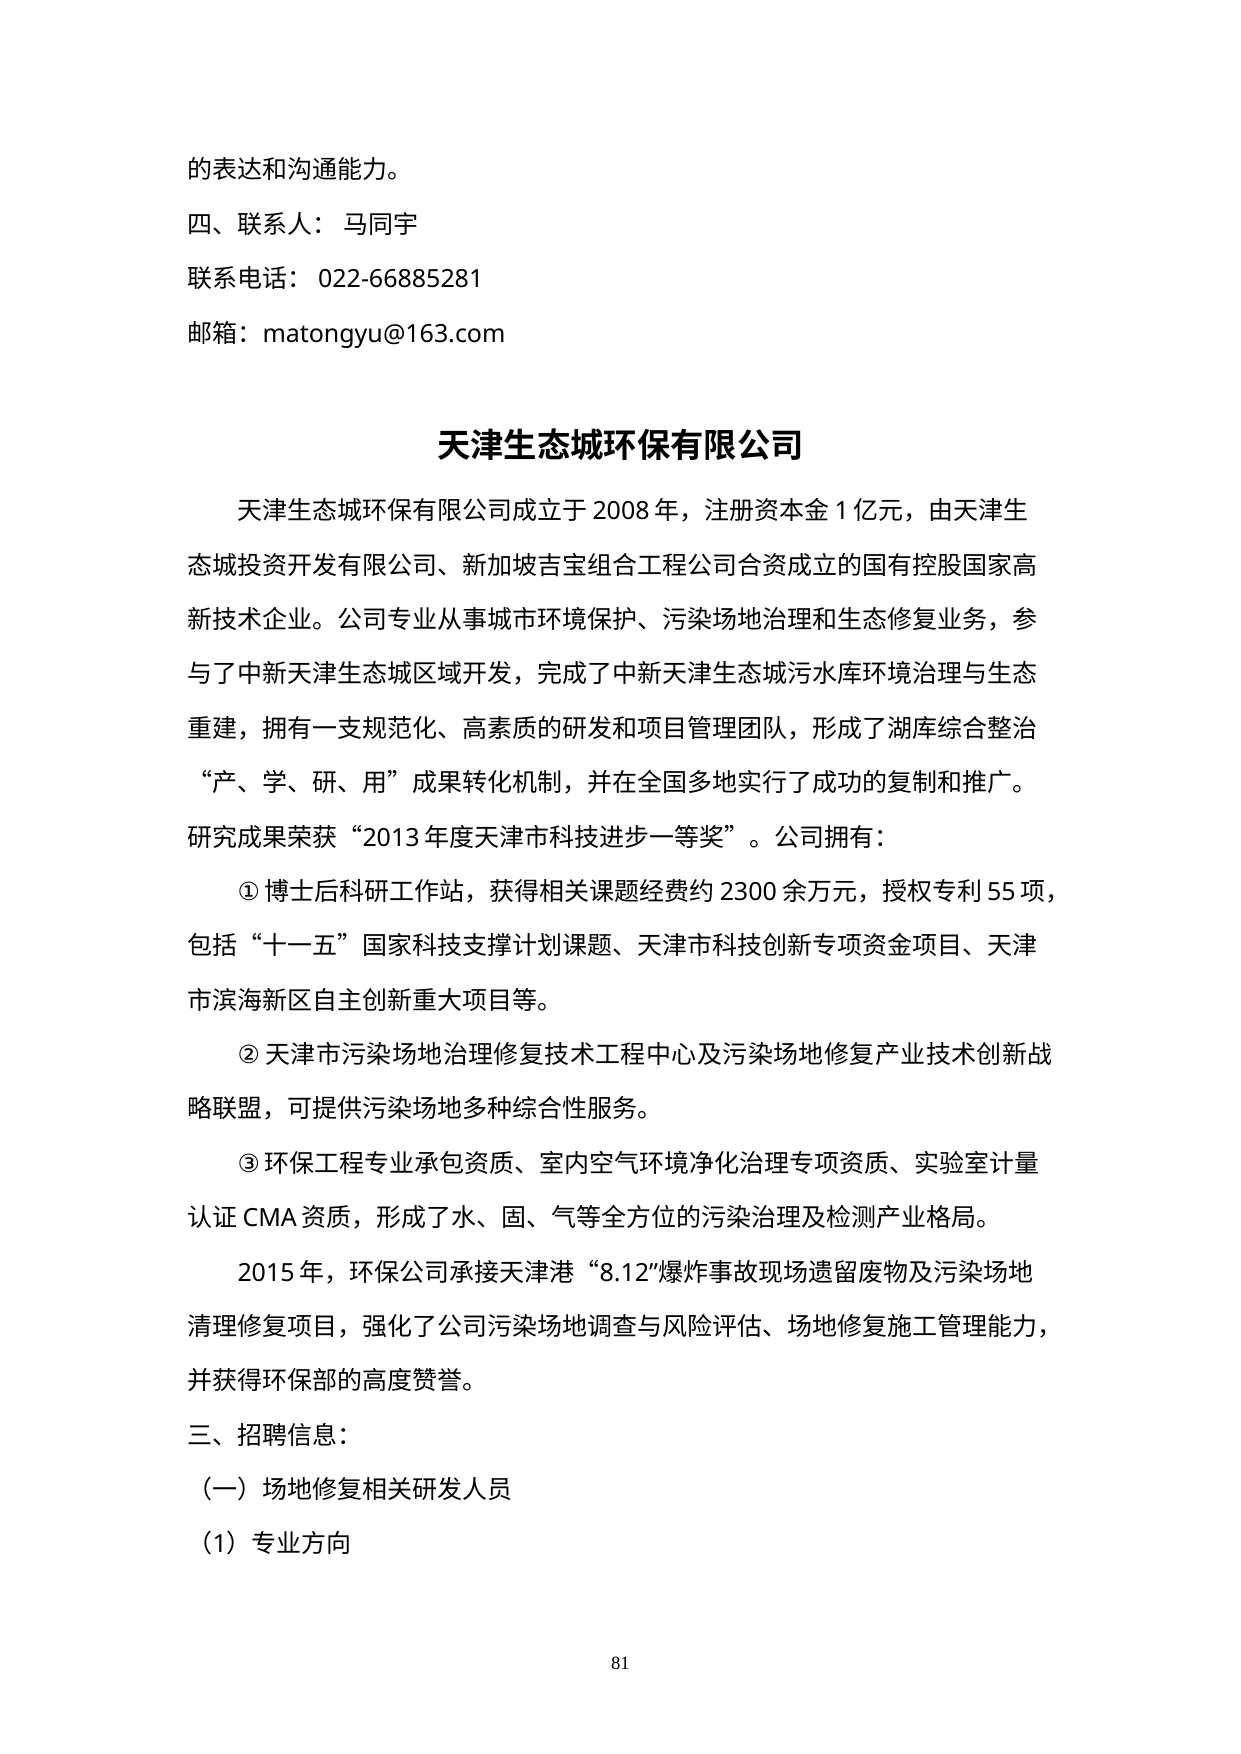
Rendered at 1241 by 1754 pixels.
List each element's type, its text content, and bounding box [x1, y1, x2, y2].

text ②天津市污染场地治理修复技术工程中心及污染场地修复产业技术创新战略联盟，可提供污染场地多种综合性服务。 [187, 1034, 1053, 1125]
subtitle 天津生态城环保有限公司 [187, 418, 1053, 467]
text 天津生态城环保有限公司成立于2008年，注册资本金1亿元，由天津生态城投资开发有限公司、新加坡吉宝组合工程公司合资成立的国有控股国家高新技术企业。公司专业从事城市环境保护、污染场地治理和生态修复业务，参与了中新天津生态城区域开发，完成了中新天津生态城污水库环境治理与生态重建，拥有一支规范化、高素质的研发和项目管理团队，形成了湖库综合整治“产、学、研、用”成果转化机制，并在全国多地实行了成功的复制和推广。研究成果荣获“2013年度天津市科技进步一等奖”。公司拥有： [187, 491, 1053, 853]
text 联系电话： 022-66885281 [187, 259, 1053, 295]
text （1）专业方向 [187, 1524, 1053, 1560]
text ①博士后科研工作站，获得相关课题经费约2300余万元，授权专利55项，包括“十一五”国家科技支撑计划课题、天津市科技创新专项资金项目、天津市滨海新区自主创新重大项目等。 [187, 871, 1053, 1016]
text 三、招聘信息： [187, 1415, 1053, 1451]
text 2015年，环保公司承接天津港“8.12”爆炸事故现场遗留废物及污染场地清理修复项目，强化了公司污染场地调查与风险评估、场地修复施工管理能力，并获得环保部的高度赞誉。 [187, 1252, 1053, 1397]
text 四、联系人： 马同宇 [187, 204, 1053, 241]
text （一）场地修复相关研发人员 [187, 1469, 1053, 1506]
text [187, 150, 1053, 186]
text 邮箱：matongyu@163.com [187, 313, 1053, 349]
text ③环保工程专业承包资质、室内空气环境净化治理专项资质、实验室计量认证CMA资质，形成了水、固、气等全方位的污染治理及检测产业格局。 [187, 1143, 1053, 1234]
